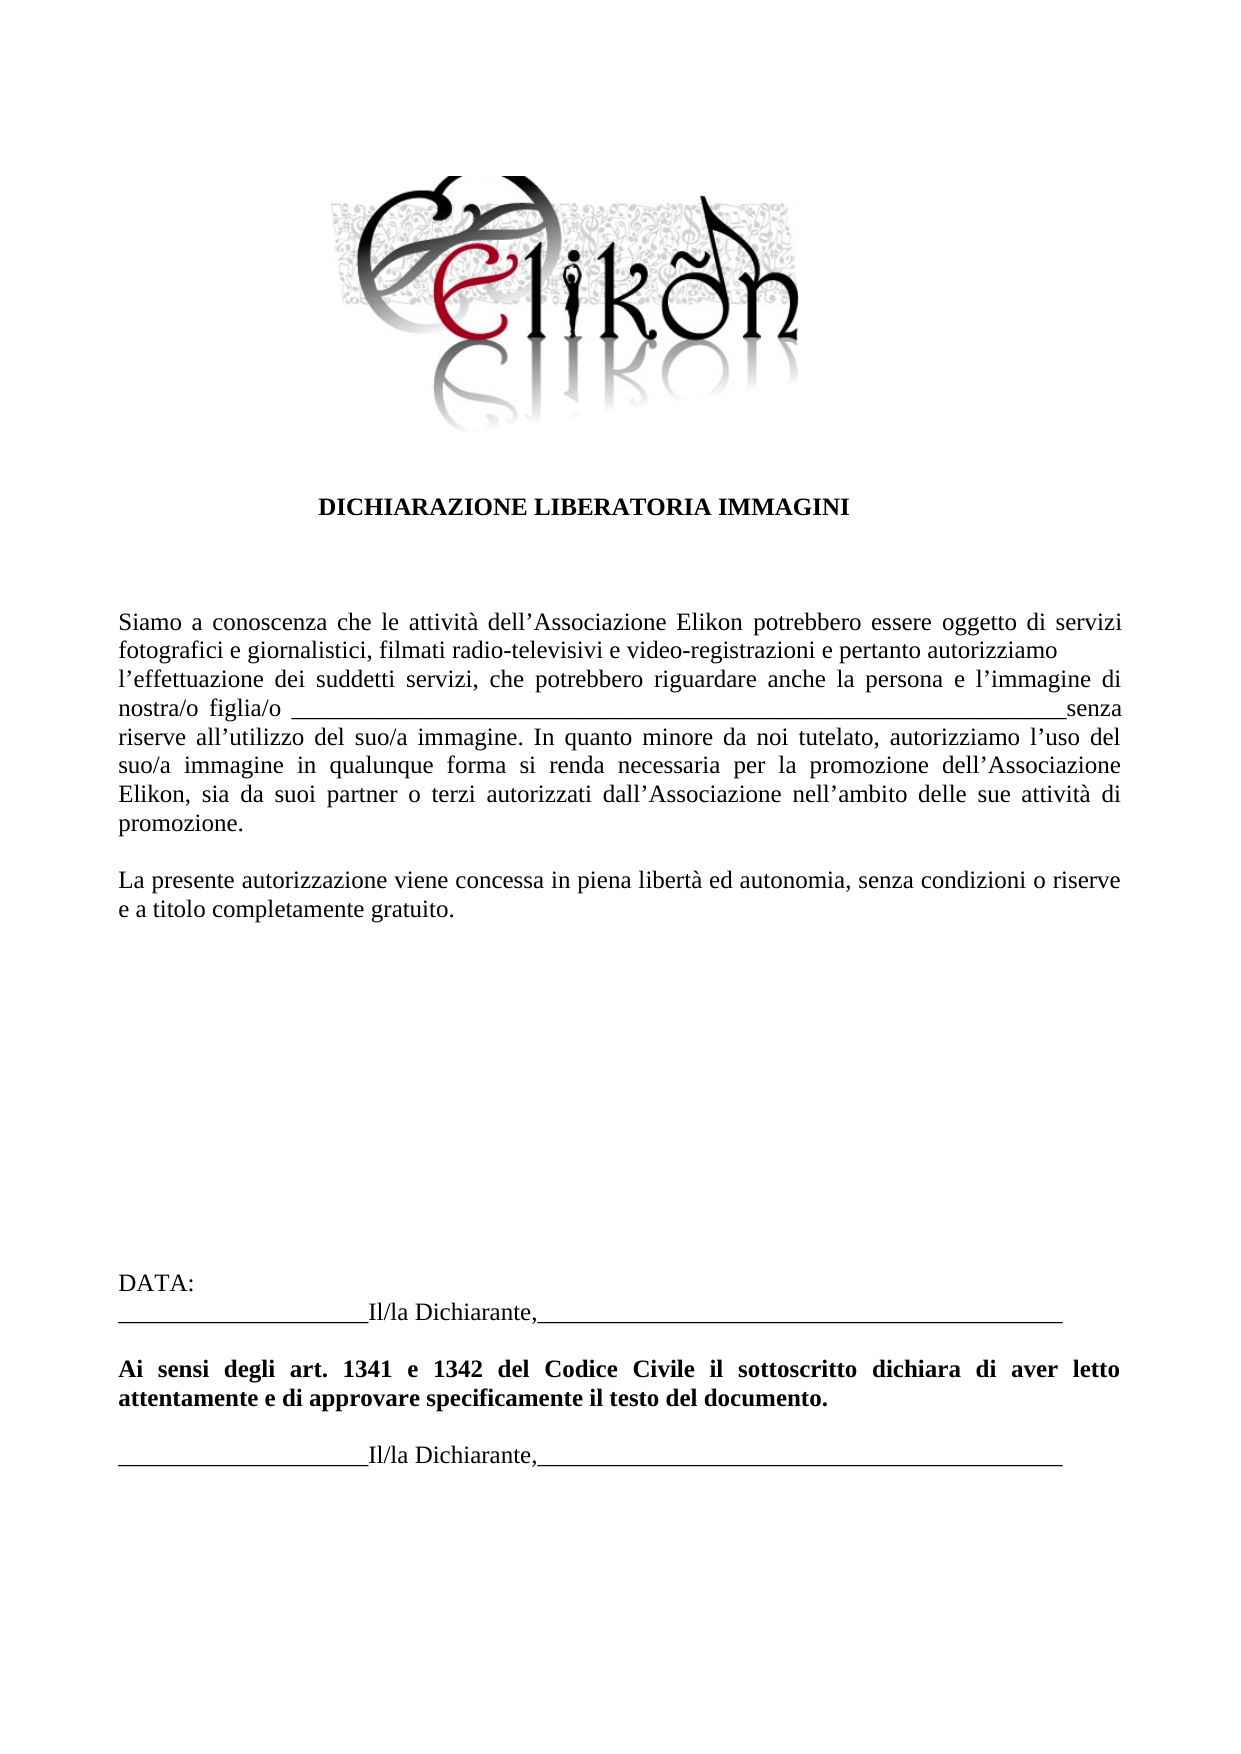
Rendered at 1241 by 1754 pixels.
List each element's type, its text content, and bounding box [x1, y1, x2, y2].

text ____________________Il/la Dichiarante,__________________________________________ [118, 1297, 1122, 1326]
text l’effettuazione dei suddetti servizi, che potrebbero riguardare anche la persona e l’immagine di nostra/o figlia/o ______________________________________________________________senza riserve all’utilizzo del suo/a immagine. In quanto minore da noi tutelato, autorizziamo l’uso del suo/a immagine in qualunque forma si renda necessaria per la promozione dell’Associazione Elikon, sia da suoi partner o terzi autorizzati dall’Associazione nell’ambito delle sue attività di promozione. [118, 664, 1122, 837]
text ____________________Il/la Dichiarante,__________________________________________ [118, 1441, 1122, 1469]
text Siamo a conoscenza che le attività dell’Associazione Elikon potrebbero essere oggetto di servizi fotografici e giornalistici, filmati radio-televisivi e video-registrazioni e pertanto autorizziamo [118, 607, 1122, 664]
text La presente autorizzazione viene concessa in piena libertà ed autonomia, senza condizioni o riserve e a titolo completamente gratuito. [118, 866, 1122, 923]
text Ai sensi degli art. 1341 e 1342 del Codice Civile il sottoscritto dichiara di aver letto attentamente e di approvare specificamente il testo del documento. [118, 1354, 1122, 1412]
picture [330, 176, 799, 435]
text DICHIARAZIONE LIBERATORIA IMMAGINI [118, 492, 1122, 521]
text DATA: [118, 1268, 1122, 1297]
